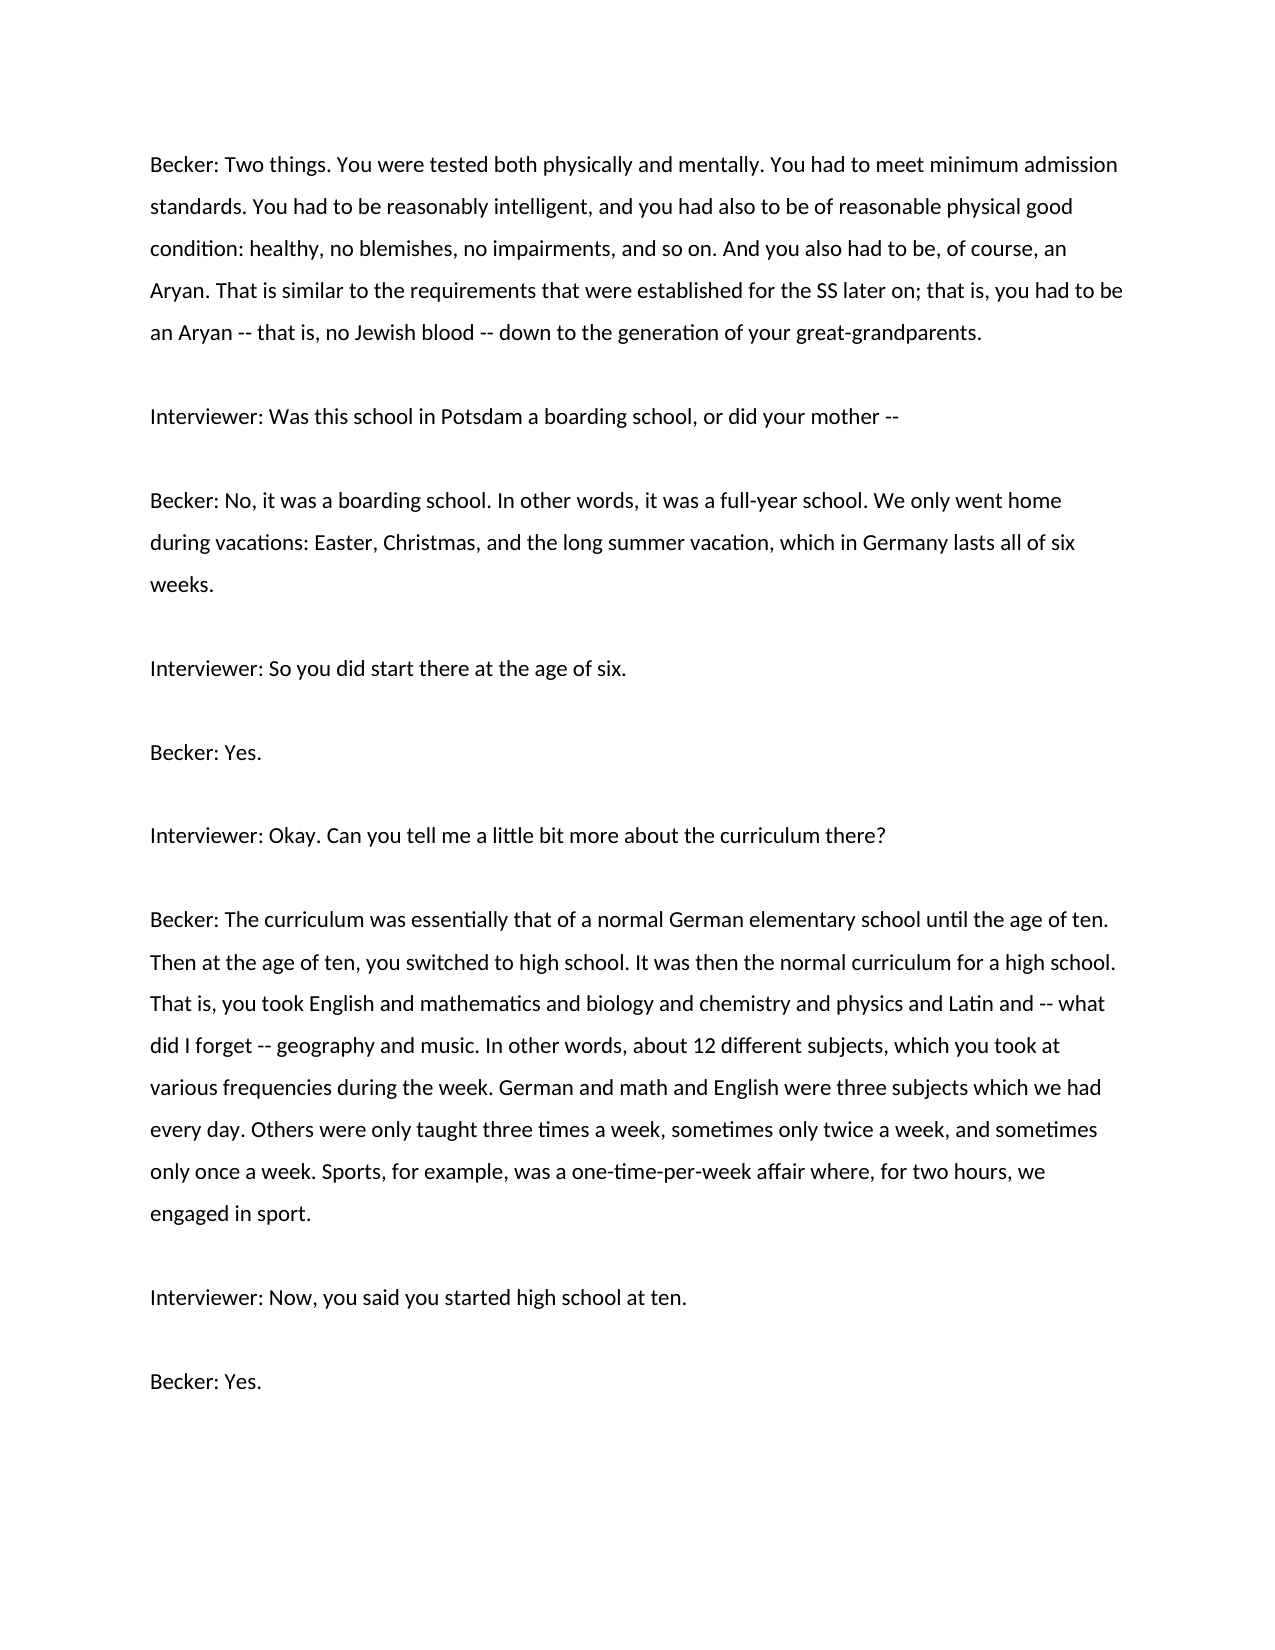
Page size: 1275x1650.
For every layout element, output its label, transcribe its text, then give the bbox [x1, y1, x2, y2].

text Becker: Yes. [150, 738, 1125, 766]
text Becker: No, it was a boarding school. In other words, it was a full-year school. We only went home during vacations: Easter, Christmas, and the long summer vacation, which in Germany lasts all of six weeks. [150, 486, 1125, 598]
text Becker: Two things. You were tested both physically and mentally. You had to meet minimum admission standards. You had to be reasonably intelligent, and you had also to be of reasonable physical good condition: healthy, no blemishes, no impairments, and so on. And you also had to be, of course, an Aryan. That is similar to the requirements that were established for the SS later on; that is, you had to be an Aryan -- that is, no Jewish blood -- down to the generation of your great-grandparents. [150, 150, 1125, 346]
text Becker: Yes. [150, 1367, 1125, 1395]
text Interviewer: Was this school in Potsdam a boarding school, or did your mother -- [150, 402, 1125, 430]
text Interviewer: So you did start there at the age of six. [150, 654, 1125, 682]
text Interviewer: Okay. Can you tell me a little bit more about the curriculum there? [150, 822, 1125, 850]
text Interviewer: Now, you said you started high school at ten. [150, 1283, 1125, 1311]
text Becker: The curriculum was essentially that of a normal German elementary school until the age of ten. Then at the age of ten, you switched to high school. It was then the normal curriculum for a high school. That is, you took English and mathematics and biology and chemistry and physics and Latin and -- what did I forget -- geography and music. In other words, about 12 different subjects, which you took at various frequencies during the week. German and math and English were three subjects which we had every day. Others were only taught three times a week, sometimes only twice a week, and sometimes only once a week. Sports, for example, was a one-time-per-week affair where, for two hours, we engaged in sport. [150, 906, 1125, 1227]
